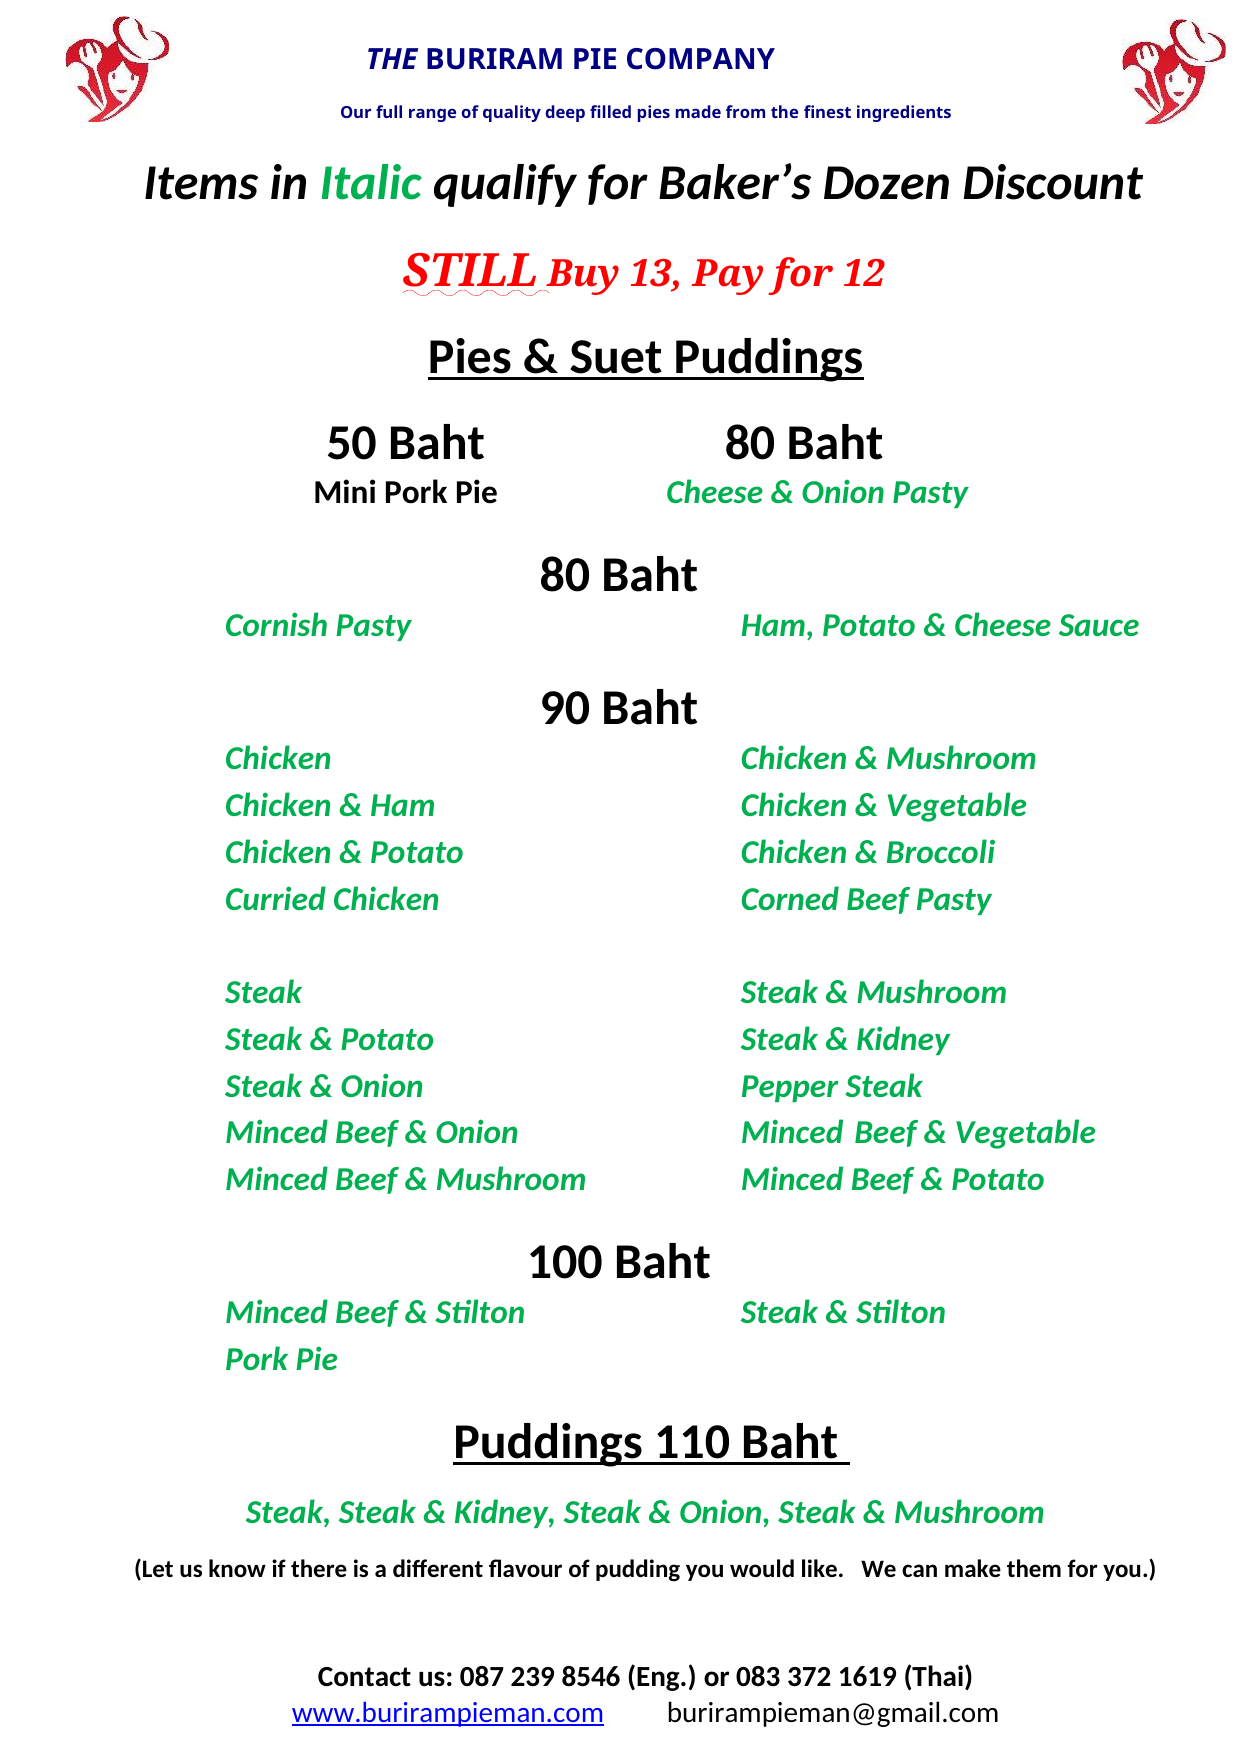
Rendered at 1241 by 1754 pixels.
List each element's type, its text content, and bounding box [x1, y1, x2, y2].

text 90 Baht [66, 676, 1226, 737]
text Mini Pork Pie Cheese & Onion Pasty [225, 472, 1226, 512]
text 50 Baht 80 Baht [66, 411, 1226, 472]
picture [1122, 19, 1226, 124]
text Steak & Potato Steak & Kidney [225, 1018, 1226, 1058]
text Pork Pie [225, 1338, 1226, 1378]
text Minced Beef & Onion Minced Beef & Vegetable [225, 1111, 1226, 1152]
picture [65, 16, 169, 122]
text Chicken & Ham Chicken & Vegetable [225, 784, 1226, 825]
text Steak & Onion Pepper Steak [225, 1064, 1226, 1105]
text Chicken Chicken & Mushroom [225, 737, 1226, 778]
text Minced Beef & Mushroom Minced Beef & Potato [225, 1158, 1226, 1199]
text 80 Baht [66, 543, 1226, 604]
text Steak, Steak & Kidney, Steak & Onion, Steak & Mushroom [66, 1491, 1226, 1532]
text Chicken & Potato Chicken & Broccoli [225, 831, 1226, 871]
text Steak Steak & Mushroom [225, 971, 1226, 1012]
text Cornish Pasty Ham, Potato & Cheese Sauce [225, 604, 1226, 645]
text STILL Buy 13, Pay for 12 [66, 237, 1226, 299]
text Puddings 110 Baht [66, 1409, 1226, 1471]
text (Let us know if there is a different flavour of pudding you would like. We can make them for you.) [66, 1553, 1226, 1583]
text Minced Beef & Stilton Steak & Stilton [225, 1291, 1226, 1332]
text Curried Chicken Corned Beef Pasty [225, 877, 1226, 918]
text Items in Italic qualify for Baker’s Dozen Discount [66, 151, 1226, 212]
text 100 Baht [66, 1230, 1226, 1291]
text Pies & Suet Puddings [66, 324, 1226, 386]
